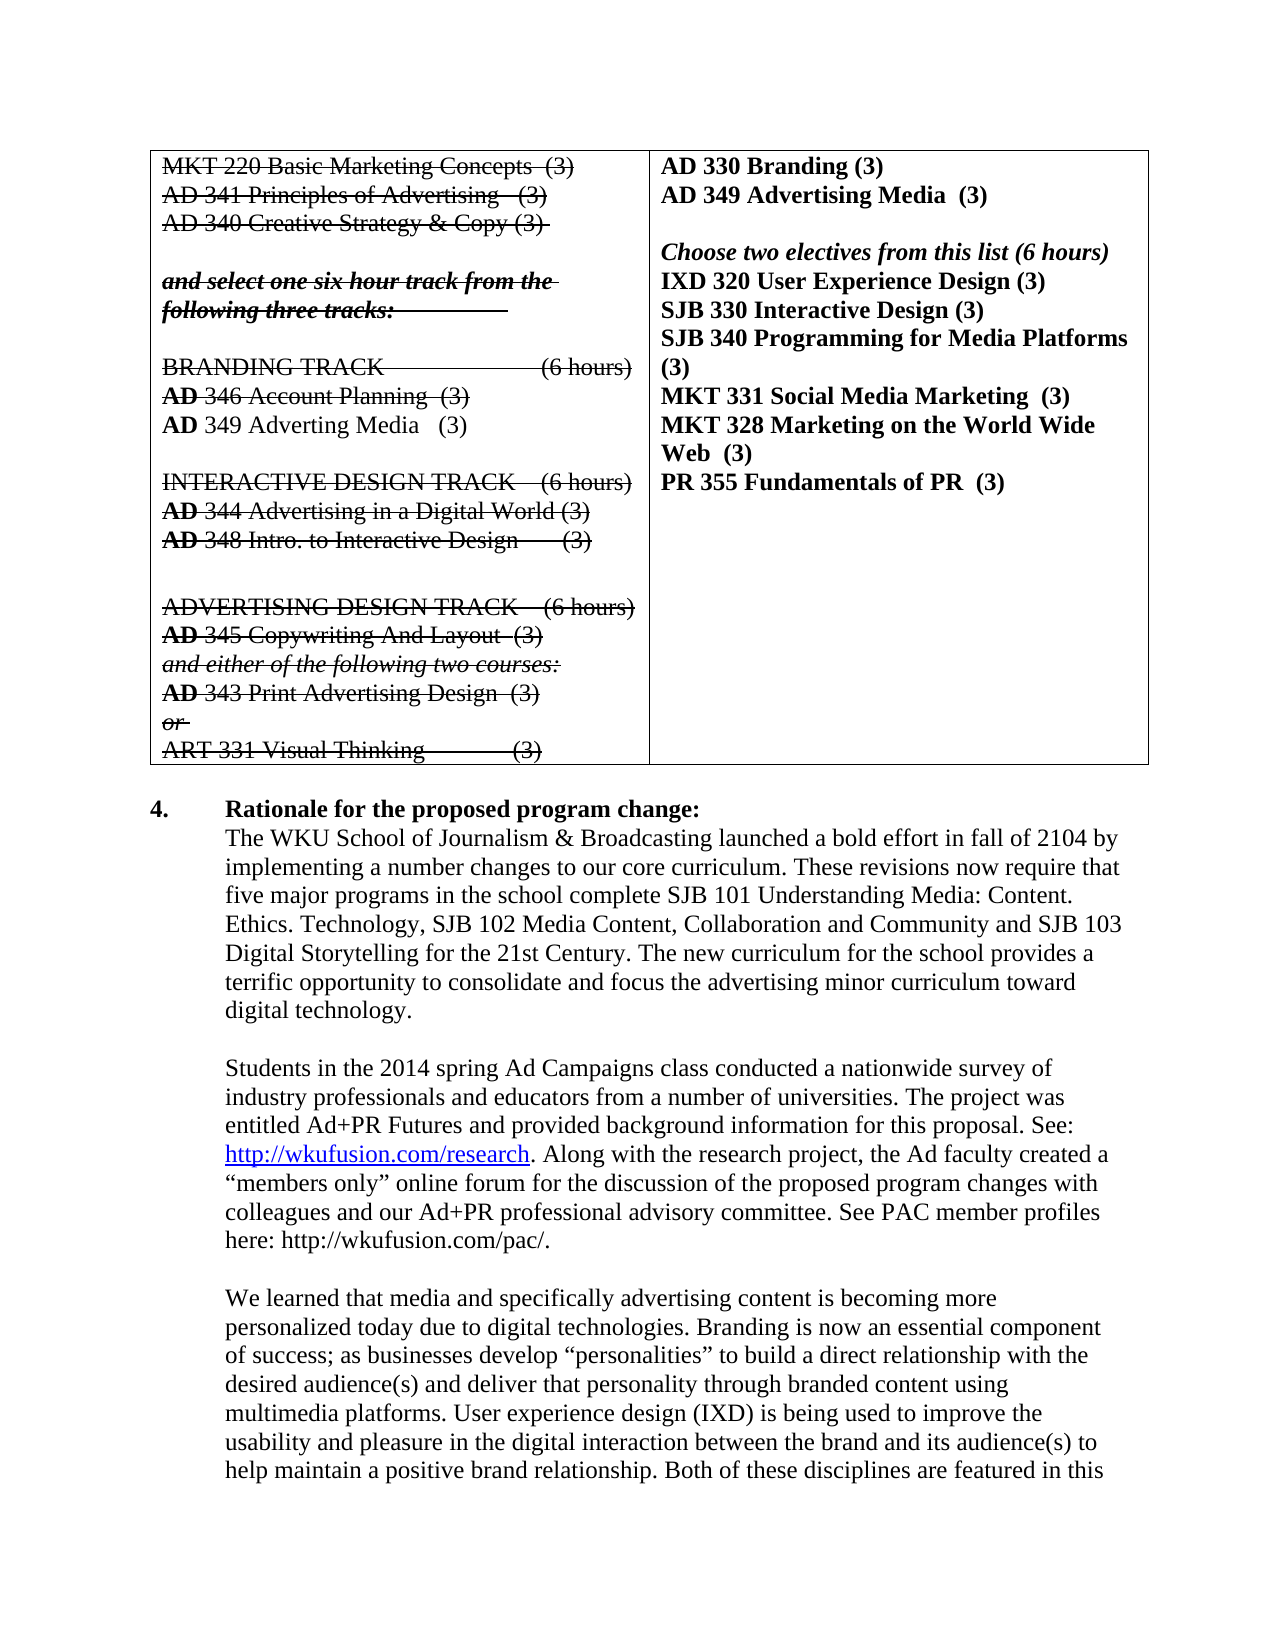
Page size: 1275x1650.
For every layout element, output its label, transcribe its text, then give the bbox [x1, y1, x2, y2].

text 4. Rationale for the proposed program change: [150, 794, 1125, 823]
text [225, 1283, 1125, 1484]
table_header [650, 151, 1148, 764]
text Students in the 2014 spring Ad Campaigns class conducted a nationwide survey of industry professionals and educators from a number of universities. The project was entitled Ad+PR Futures and provided background information for this proposal. See: http://wkufusion.com/research. Along with the research project, the Ad faculty created a “members only” online forum for the discussion of the proposed program changes with colleagues and our Ad+PR professional advisory committee. See PAC member profiles here: http://wkufusion.com/pac/. [225, 1053, 1125, 1254]
text The WKU School of Journalism & Broadcasting launched a bold effort in fall of 2104 by implementing a number changes to our core curriculum. These revisions now require that five major programs in the school complete SJB 101 Understanding Media: Content. Ethics. Technology, SJB 102 Media Content, Collaboration and Community and SJB 103 Digital Storytelling for the 21st Century. The new curriculum for the school provides a terrific opportunity to consolidate and focus the advertising minor curriculum toward digital technology. [225, 823, 1125, 1024]
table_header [151, 151, 649, 764]
